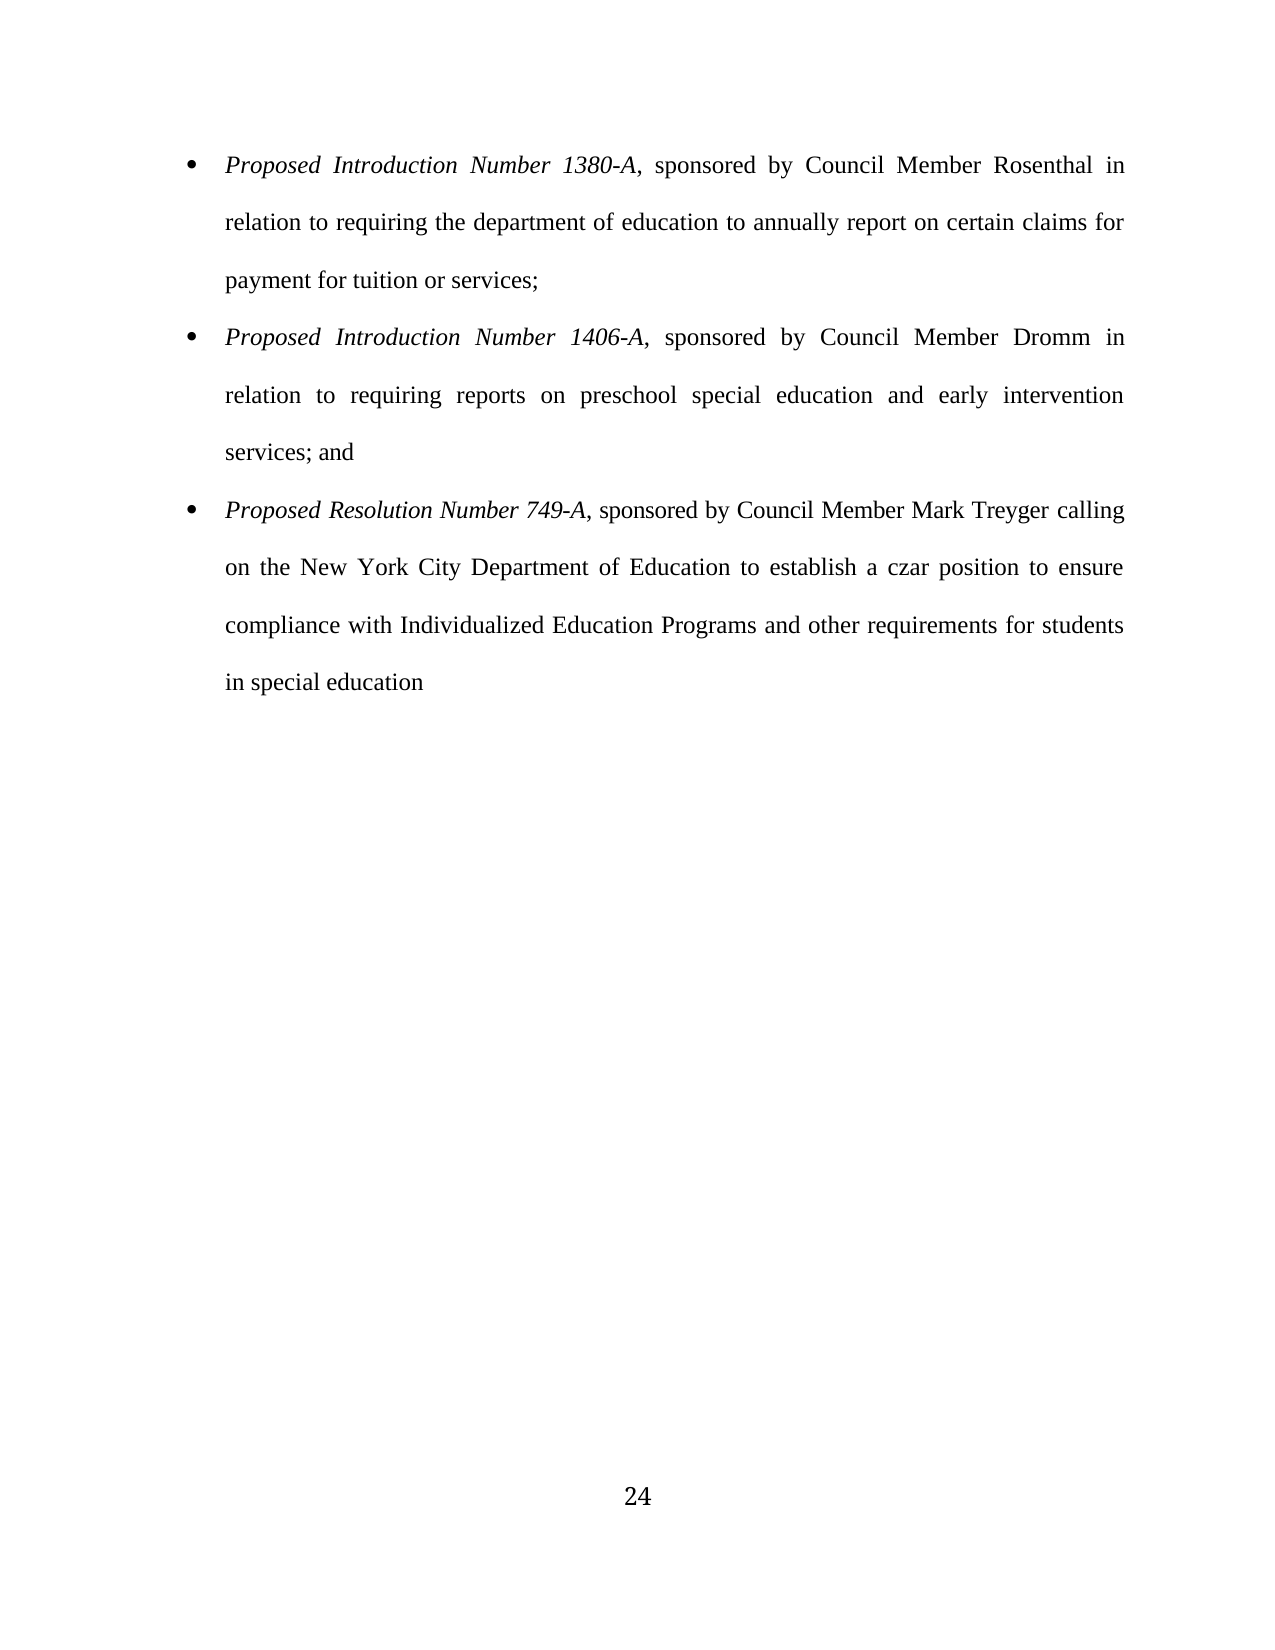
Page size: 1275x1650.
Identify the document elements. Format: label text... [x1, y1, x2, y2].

list Proposed Introduction Number 1406-A, sponsored by Council Member Dromm in relation to requiring reports on preschool special education and early intervention services; and [187, 322, 1125, 466]
list Proposed Introduction Number 1380-A, sponsored by Council Member Rosenthal in relation to requiring the department of education to annually report on certain claims for payment for tuition or services; [187, 150, 1125, 294]
list Proposed Resolution Number 749-A, sponsored by Council Member Mark Treyger calling on the New York City Department of Education to establish a czar position to ensure compliance with Individualized Education Programs and other requirements for students in special education [187, 495, 1125, 696]
